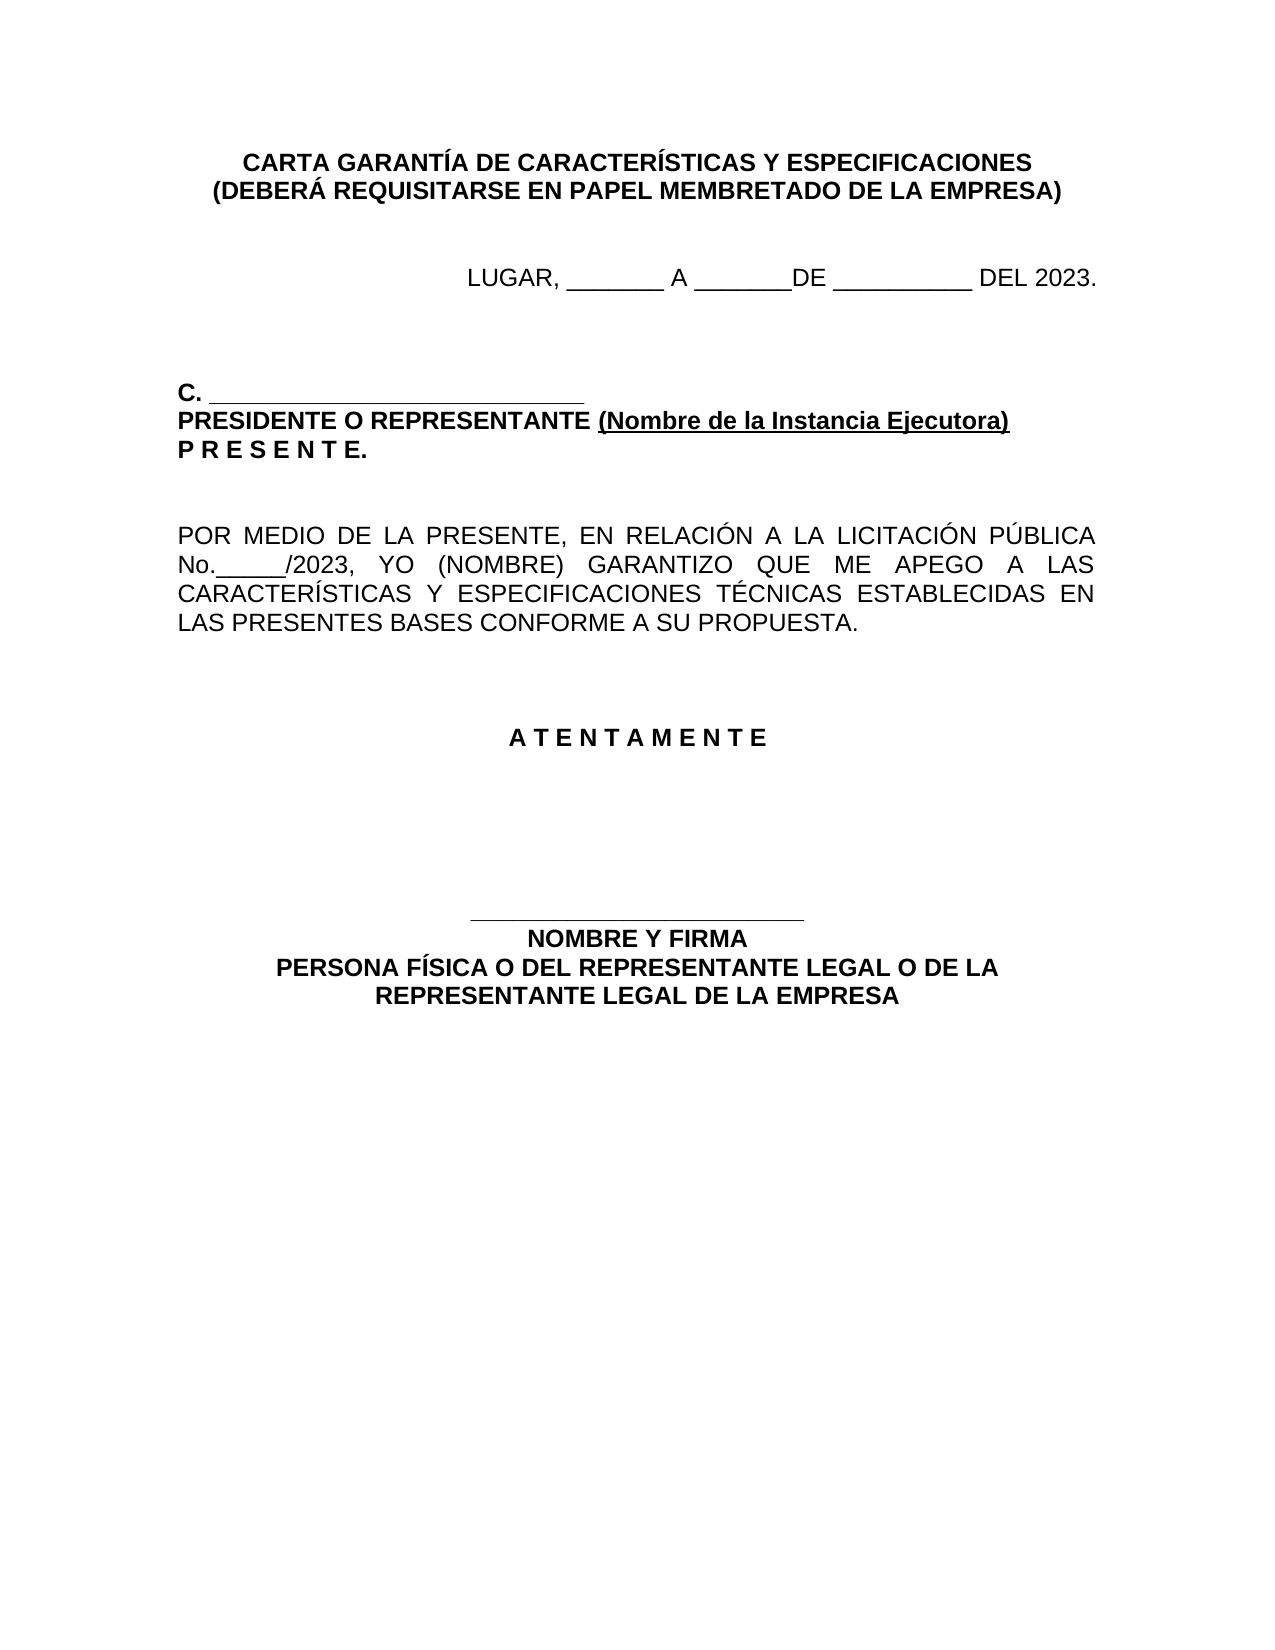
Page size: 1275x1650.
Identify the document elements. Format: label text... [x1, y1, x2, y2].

text ________________________ [177, 895, 1098, 924]
text POR MEDIO DE LA PRESENTE, EN RELACIÓN A LA LICITACIÓN PÚBLICA No._____/2023, YO (NOMBRE) GARANTIZO QUE ME APEGO A LAS CARACTERÍSTICAS Y ESPECIFICACIONES TÉCNICAS ESTABLECIDAS EN LAS PRESENTES BASES CONFORME A SU PROPUESTA. [177, 521, 1096, 636]
text (DEBERÁ REQUISITARSE EN PAPEL MEMBRETADO DE LA EMPRESA) [177, 176, 1098, 205]
text A T E N T A M E N T E [177, 723, 1098, 751]
text LUGAR, _______ A _______DE __________ DEL 2023. [177, 263, 1098, 291]
text NOMBRE Y FIRMA [177, 924, 1098, 953]
text P R E S E N T E. [177, 435, 1098, 464]
text CARTA GARANTÍA DE CARACTERÍSTICAS Y ESPECIFICACIONES [177, 148, 1098, 176]
text C. ___________________________ [177, 378, 1098, 406]
text PRESIDENTE O REPRESENTANTE (Nombre de la Instancia Ejecutora) [177, 406, 1098, 435]
text PERSONA FÍSICA O DEL REPRESENTANTE LEGAL O DE LA REPRESENTANTE LEGAL DE LA EMPRESA [177, 953, 1098, 1010]
